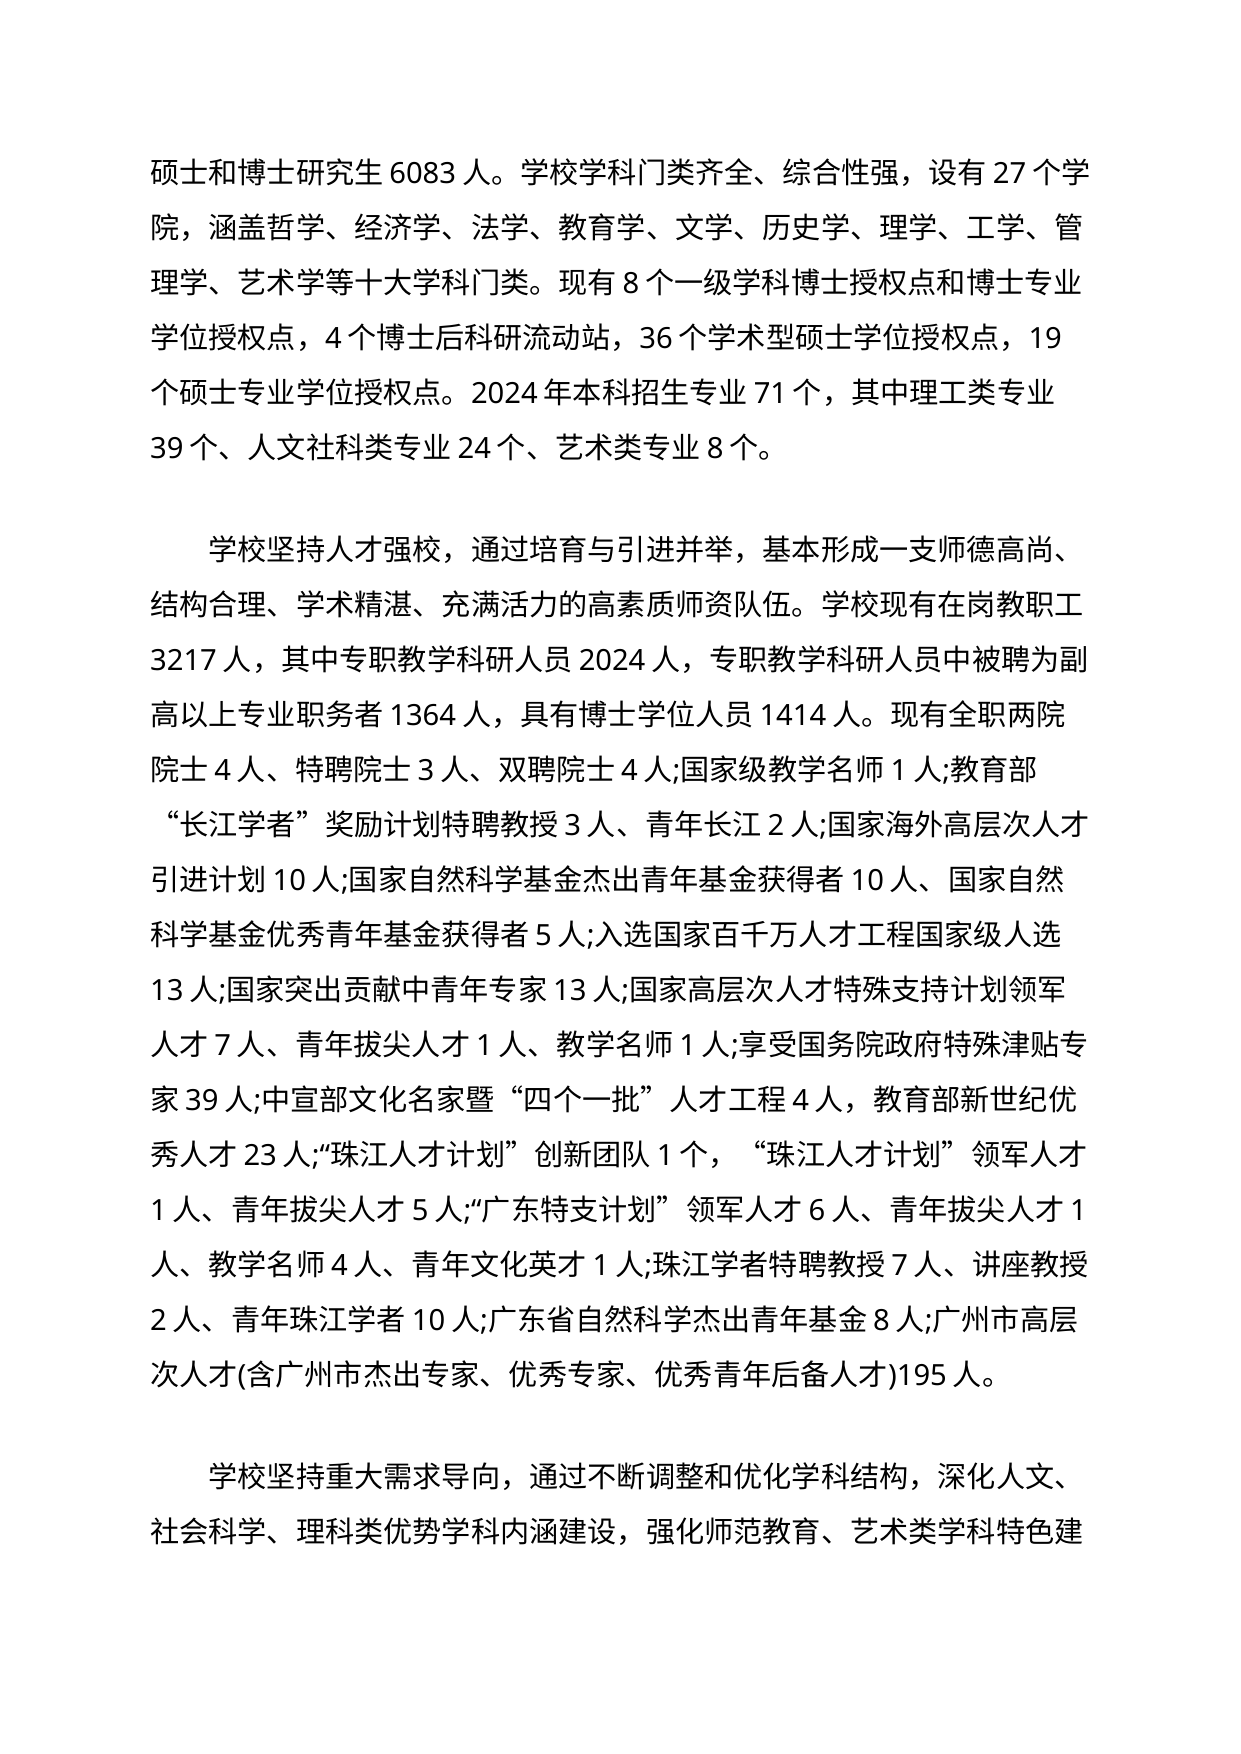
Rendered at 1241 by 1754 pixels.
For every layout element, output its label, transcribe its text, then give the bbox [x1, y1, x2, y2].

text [150, 150, 1090, 467]
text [150, 1454, 1090, 1551]
text 学校坚持人才强校，通过培育与引进并举，基本形成一支师德高尚、结构合理、学术精湛、充满活力的高素质师资队伍。学校现有在岗教职工3217人，其中专职教学科研人员2024人，专职教学科研人员中被聘为副高以上专业职务者1364人，具有博士学位人员1414人。现有全职两院院士4人、特聘院士3人、双聘院士4人;国家级教学名师1人;教育部“长江学者”奖励计划特聘教授3人、青年长江2人;国家海外高层次人才引进计划10人;国家自然科学基金杰出青年基金获得者10人、国家自然科学基金优秀青年基金获得者5人;入选国家百千万人才工程国家级人选13人;国家突出贡献中青年专家13人;国家高层次人才特殊支持计划领军人才7人、青年拔尖人才1人、教学名师1人;享受国务院政府特殊津贴专家39人;中宣部文化名家暨“四个一批”人才工程4人，教育部新世纪优秀人才23人;“珠江人才计划”创新团队1个，“珠江人才计划”领军人才1人、青年拔尖人才5人;“广东特支计划”领军人才6人、青年拔尖人才1人、教学名师4人、青年文化英才1人;珠江学者特聘教授7人、讲座教授2人、青年珠江学者10人;广东省自然科学杰出青年基金8人;广州市高层次人才(含广州市杰出专家、优秀专家、优秀青年后备人才)195人。 [150, 527, 1090, 1394]
